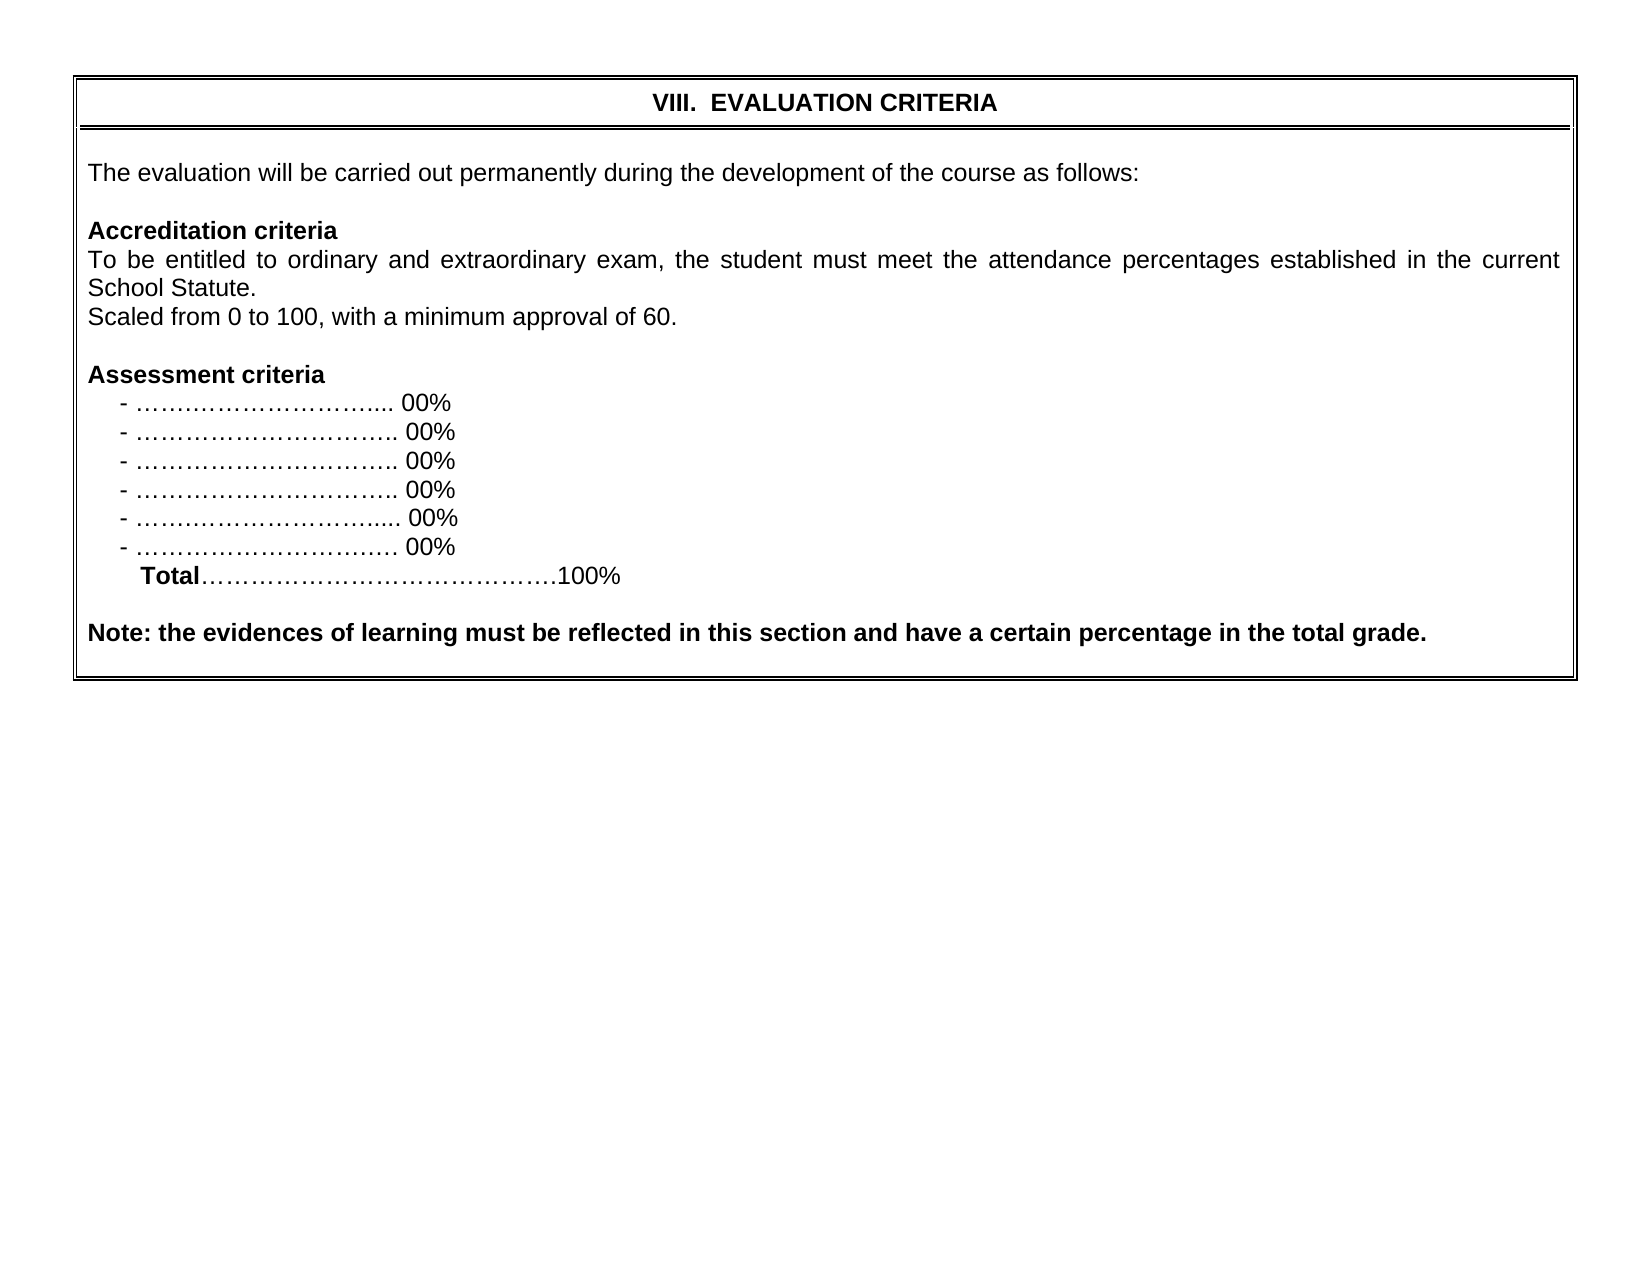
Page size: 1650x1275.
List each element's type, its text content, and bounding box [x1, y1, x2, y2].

table_cell The evaluation will be carried out permanently during the development of the course as follows: Accreditation criteria To be entitled to ordinary and extraordinary exam, the student must meet the attendance percentages established in the current School Statute. Scaled from 0 to 100, with a minimum approval of 60. Assessment criteria - …….………………….... 00% - ………………………….. 00% - ………………………….. 00% - ………………………….. 00% - …….…………………..... 00% - ……………………….…. 00% Total…………………………………….100% Note: the evidences of learning must be reflected in this section and have a certain percentage in the total grade. [75, 125, 1575, 676]
table_header VIII. EVALUATION CRITERIA [77, 80, 1573, 125]
